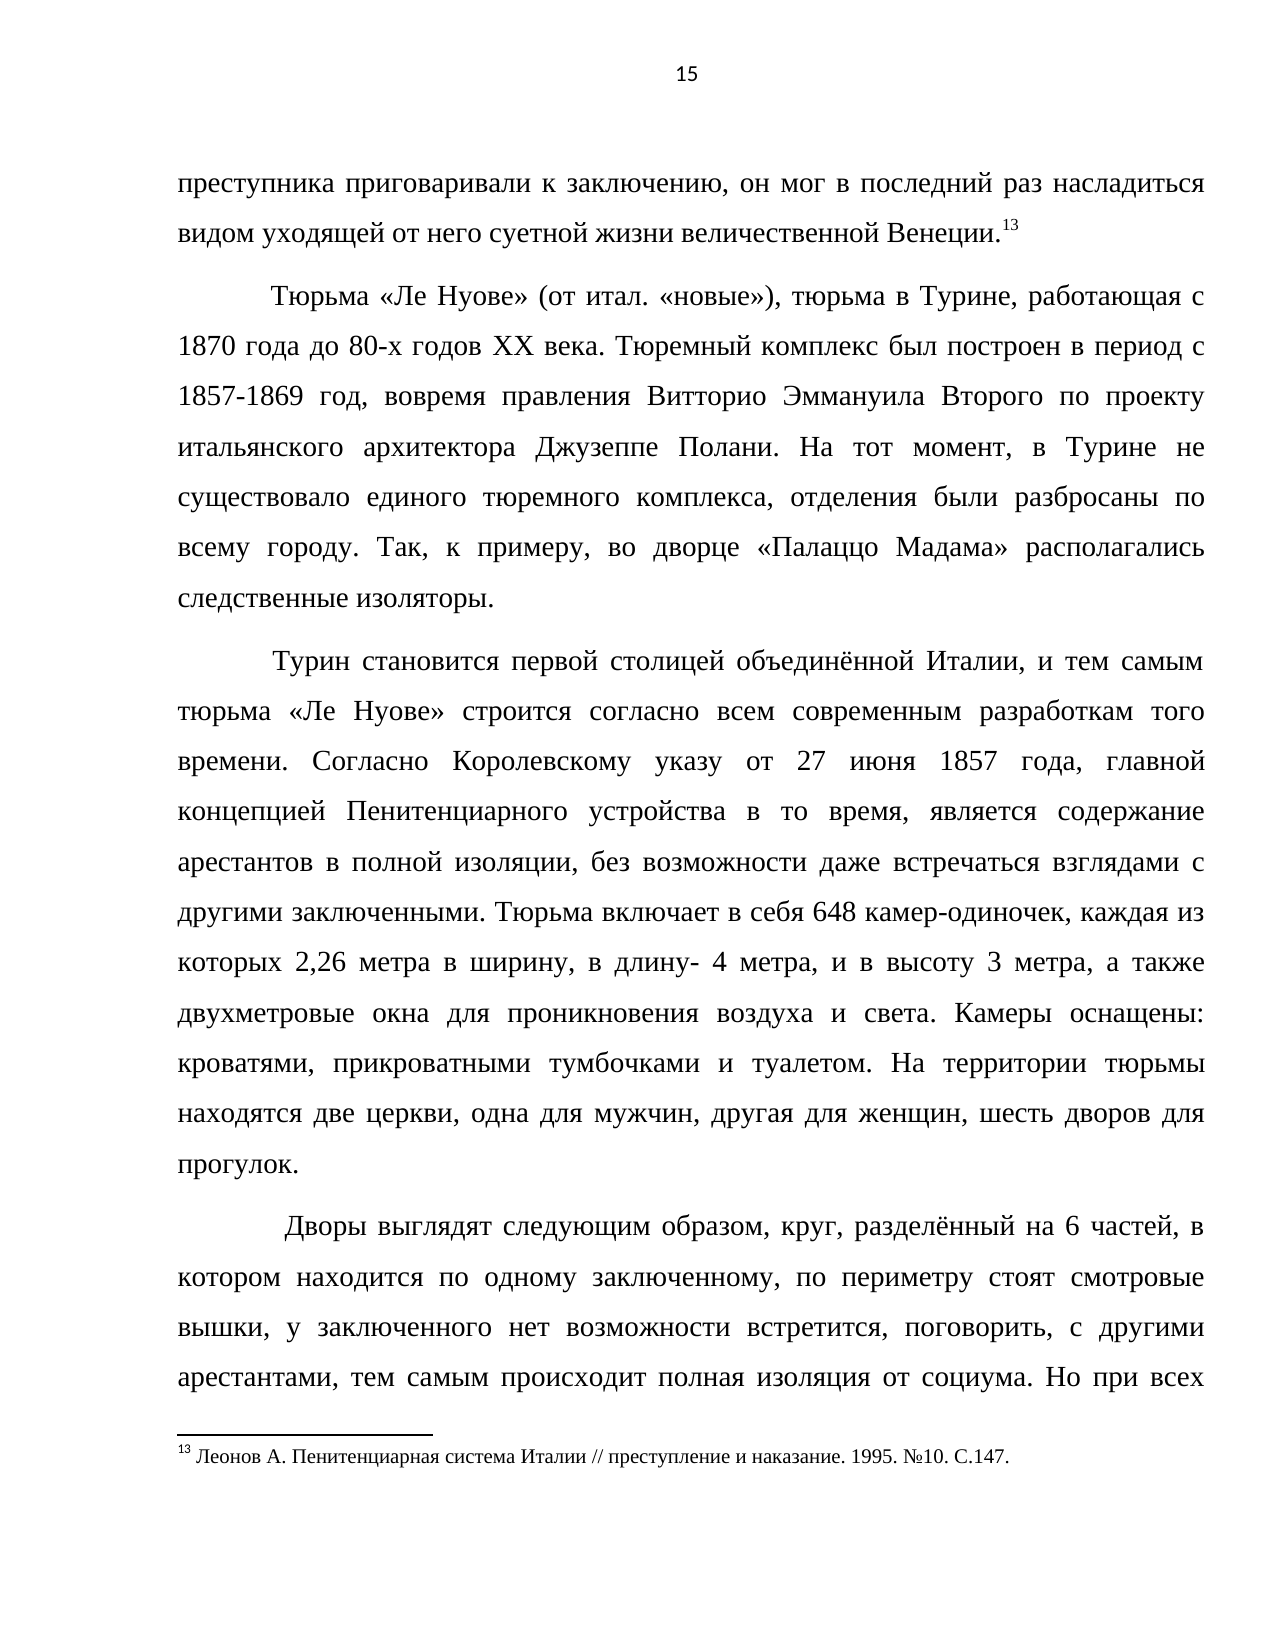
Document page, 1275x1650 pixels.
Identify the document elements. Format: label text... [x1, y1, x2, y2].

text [177, 165, 1206, 249]
text Турин становится первой столицей объединённой Италии, и тем самым тюрьма «Ле Нуове» строится согласно всем современным разработкам того времени. Согласно Королевскому указу от 27 июня 1857 года, главной концепцией Пенитенциарного устройства в то время, является содержание арестантов в полной изоляции, без возможности даже встречаться взглядами с другими заключенными. Тюрьма включает в себя 648 камер-одиночек, каждая из которых 2,26 метра в ширину, в длину- 4 метра, и в высоту 3 метра, а также двухметровые окна для проникновения воздуха и света. Камеры оснащены: кроватями, прикроватными тумбочками и туалетом. На территории тюрьмы находятся две церкви, одна для мужчин, другая для женщин, шесть дворов для прогулок. [177, 643, 1206, 1179]
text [177, 1208, 1206, 1393]
text Тюрьма «Ле Нуове» (от итал. «новые»), тюрьма в Турине, работающая с 1870 года до 80-х годов XX века. Тюремный комплекс был построен в период с 1857-1869 год, вовремя правления Витторио Эммануила Второго по проекту итальянского архитектора Джузеппе Полани. На тот момент, в Турине не существовало единого тюремного комплекса, отделения были разбросаны по всему городу. Так, к примеру, во дворце «Палаццо Мадама» располагались следственные изоляторы. [177, 278, 1206, 613]
